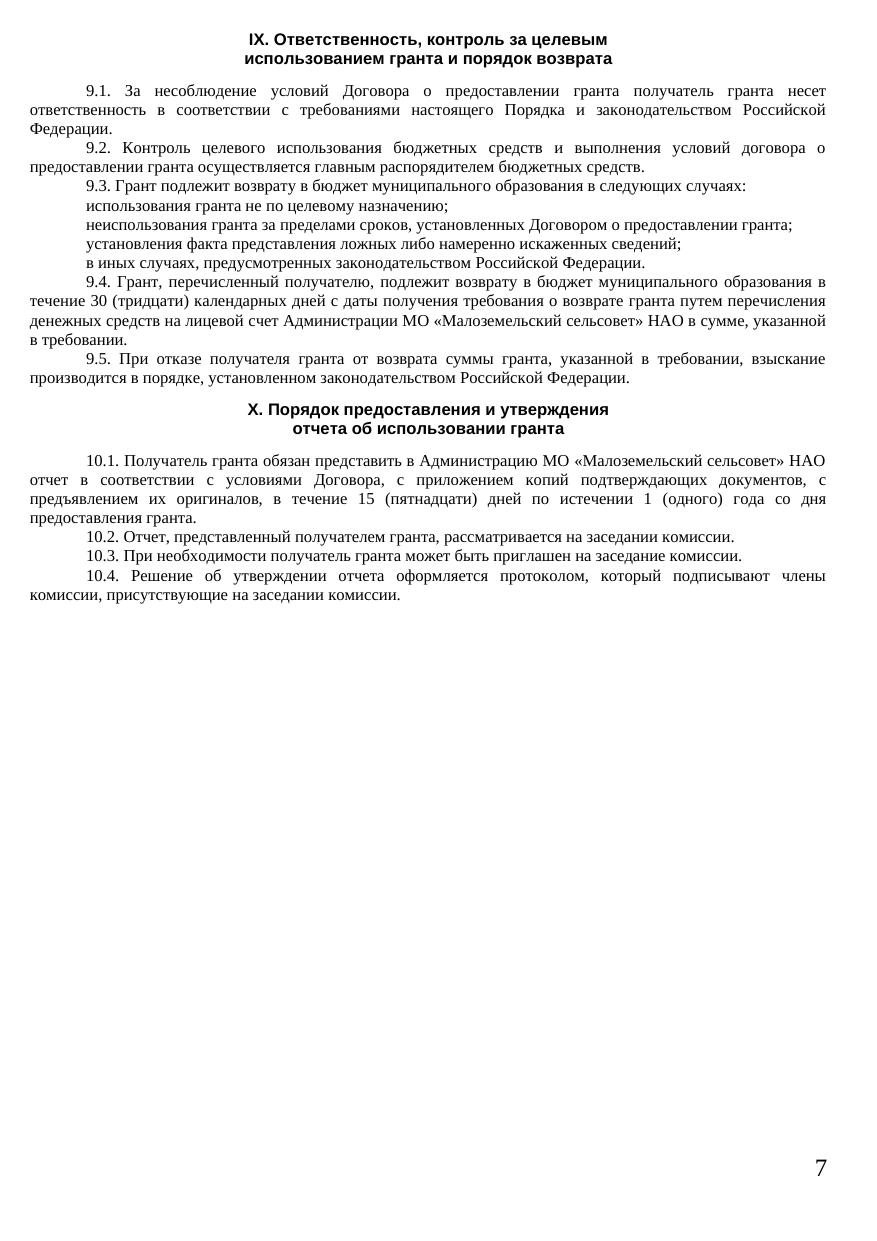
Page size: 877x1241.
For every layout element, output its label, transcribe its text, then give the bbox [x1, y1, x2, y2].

text 9.2. Контроль целевого использования бюджетных средств и выполнения условий договора о предоставлении гранта осуществляется главным распорядителем бюджетных средств. [29, 138, 827, 176]
title X. Порядок предоставления и утверждения [29, 399, 827, 419]
text 10.2. Отчет, представленный получателем гранта, рассматривается на заседании комиссии. [29, 527, 827, 546]
title IX. Ответственность, контроль за целевым [29, 29, 827, 49]
text 10.3. При необходимости получатель гранта может быть приглашен на заседание комиссии. [29, 546, 827, 565]
text 9.5. При отказе получателя гранта от возврата суммы гранта, указанной в требовании, взыскание производится в порядке, установленном законодательством Российской Федерации. [29, 349, 827, 387]
text неиспользования гранта за пределами сроков, установленных Договором о предоставлении гранта; [29, 214, 827, 234]
text установления факта представления ложных либо намеренно искаженных сведений; [29, 234, 827, 253]
title использованием гранта и порядок возврата [29, 49, 827, 68]
title отчета об использовании гранта [29, 419, 827, 438]
text 9.3. Грант подлежит возврату в бюджет муниципального образования в следующих случаях: [29, 176, 827, 195]
text использования гранта не по целевому назначению; [29, 195, 827, 214]
text 9.1. За несоблюдение условий Договора о предоставлении гранта получатель гранта несет ответственность в соответствии с требованиями настоящего Порядка и законодательством Российской Федерации. [29, 80, 827, 138]
text 10.4. Решение об утверждении отчета оформляется протоколом, который подписывают члены комиссии, присутствующие на заседании комиссии. [29, 565, 827, 604]
text 9.4. Грант, перечисленный получателю, подлежит возврату в бюджет муниципального образования в течение 30 (тридцати) календарных дней с даты получения требования о возврате гранта путем перечисления денежных средств на лицевой счет Администрации МО «Малоземельский сельсовет» НАО в сумме, указанной в требовании. [29, 272, 827, 349]
text в иных случаях, предусмотренных законодательством Российской Федерации. [29, 253, 827, 272]
text 10.1. Получатель гранта обязан представить в Администрацию МО «Малоземельский сельсовет» НАО отчет в соответствии с условиями Договора, с приложением копий подтверждающих документов, с предъявлением их оригиналов, в течение 15 (пятнадцати) дней по истечении 1 (одного) года со дня предоставления гранта. [29, 450, 827, 527]
